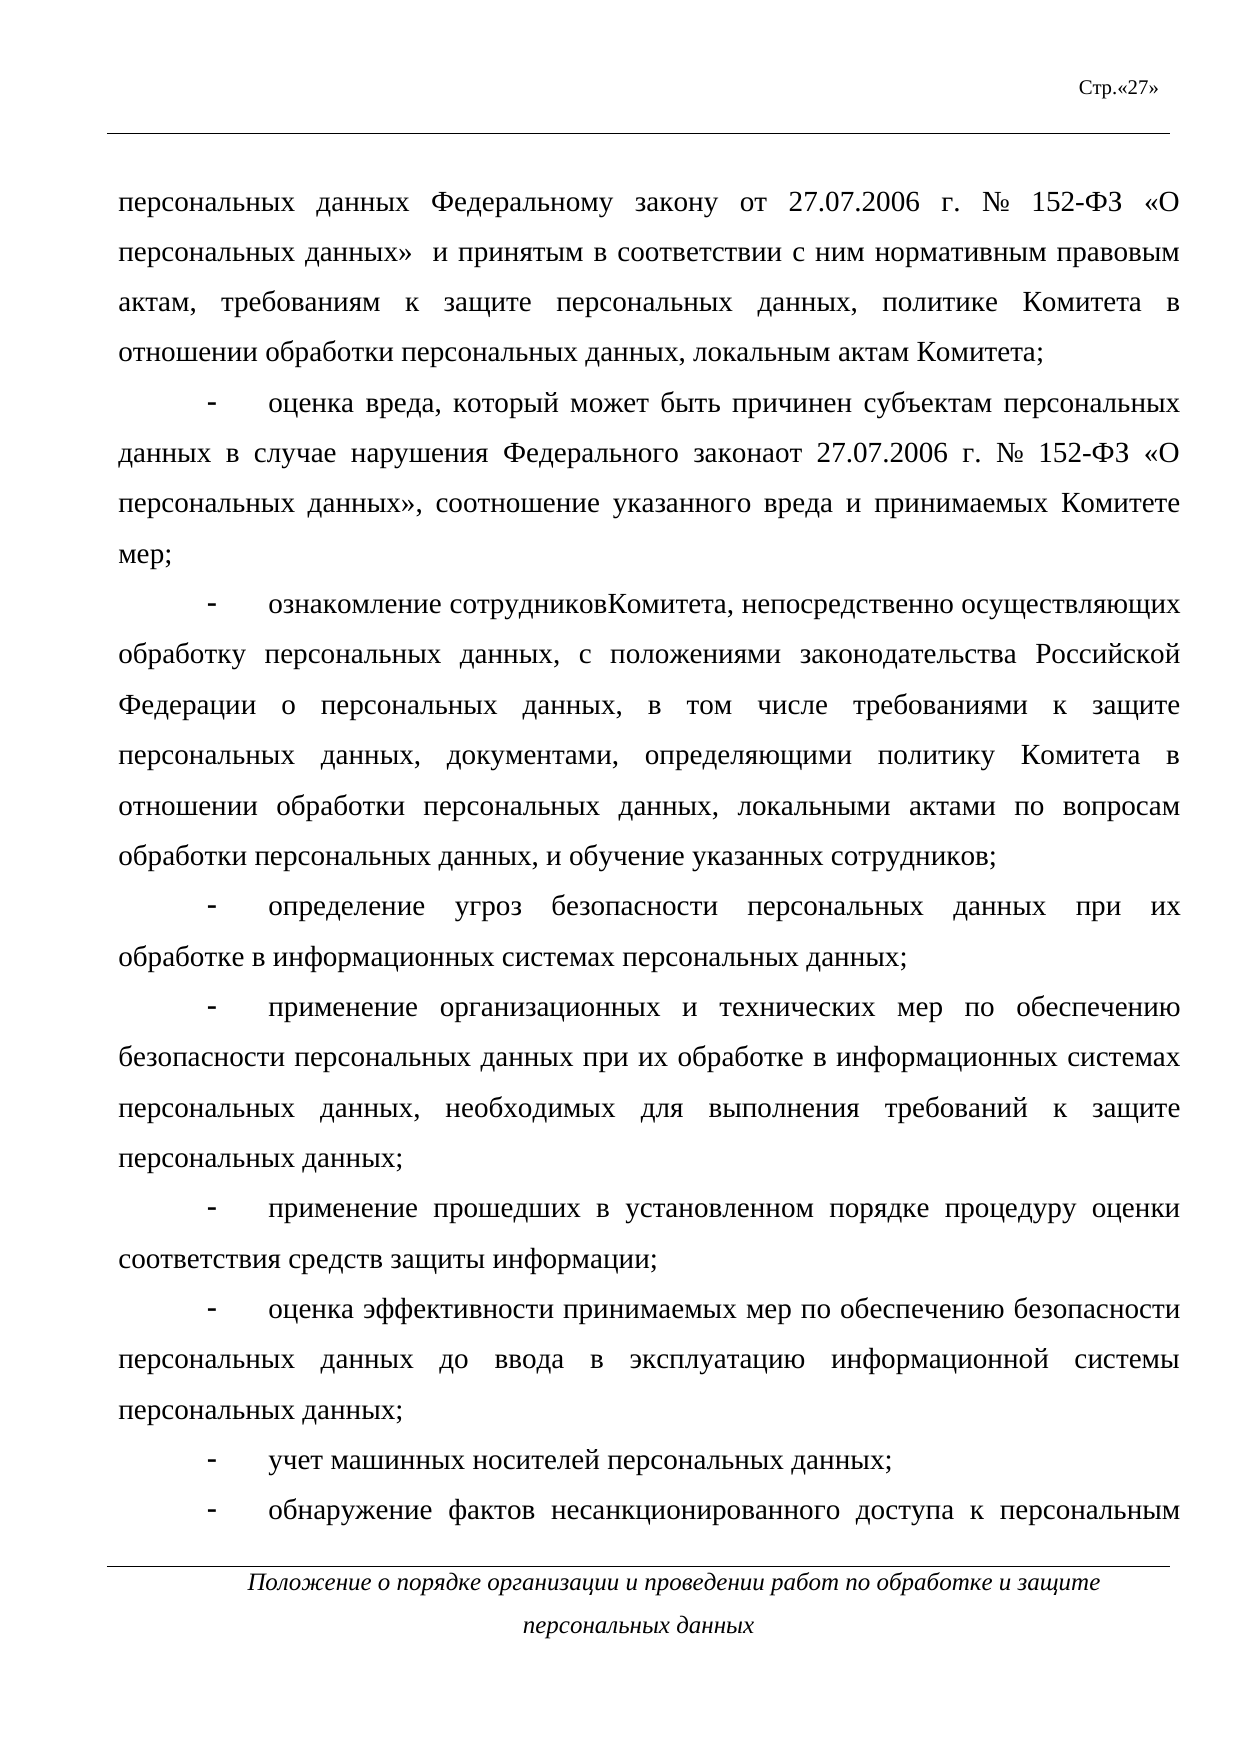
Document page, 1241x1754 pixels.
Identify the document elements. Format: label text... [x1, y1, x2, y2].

list учет машинных носителей персональных данных; [118, 1442, 1181, 1476]
list ознакомление сотрудниковКомитета, непосредственно осуществляющих обработку персональных данных, с положениями законодательства Российской Федерации о персональных данных, в том числе требованиями к защите персональных данных, документами, определяющими политику Комитета в отношении обработки персональных данных, локальными актами по вопросам обработки персональных данных, и обучение указанных сотрудников; [118, 586, 1181, 871]
list определение угроз безопасности персональных данных при их обработке в информационных системах персональных данных; [118, 888, 1181, 972]
list оценка вреда, который может быть причинен субъектам персональных данных в случае нарушения Федерального законаот 27.07.2006 г. № 152-ФЗ «О персональных данных», соотношение указанного вреда и принимаемых Комитете мер; [118, 385, 1181, 569]
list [118, 1492, 1181, 1526]
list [118, 184, 1181, 368]
list применение организационных и технических мер по обеспечению безопасности персональных данных при их обработке в информационных системах персональных данных, необходимых для выполнения требований к защите персональных данных; [118, 989, 1181, 1173]
list применение прошедших в установленном порядке процедуру оценки соответствия средств защиты информации; [118, 1190, 1181, 1274]
list оценка эффективности принимаемых мер по обеспечению безопасности персональных данных до ввода в эксплуатацию информационной системы персональных данных; [118, 1291, 1181, 1425]
